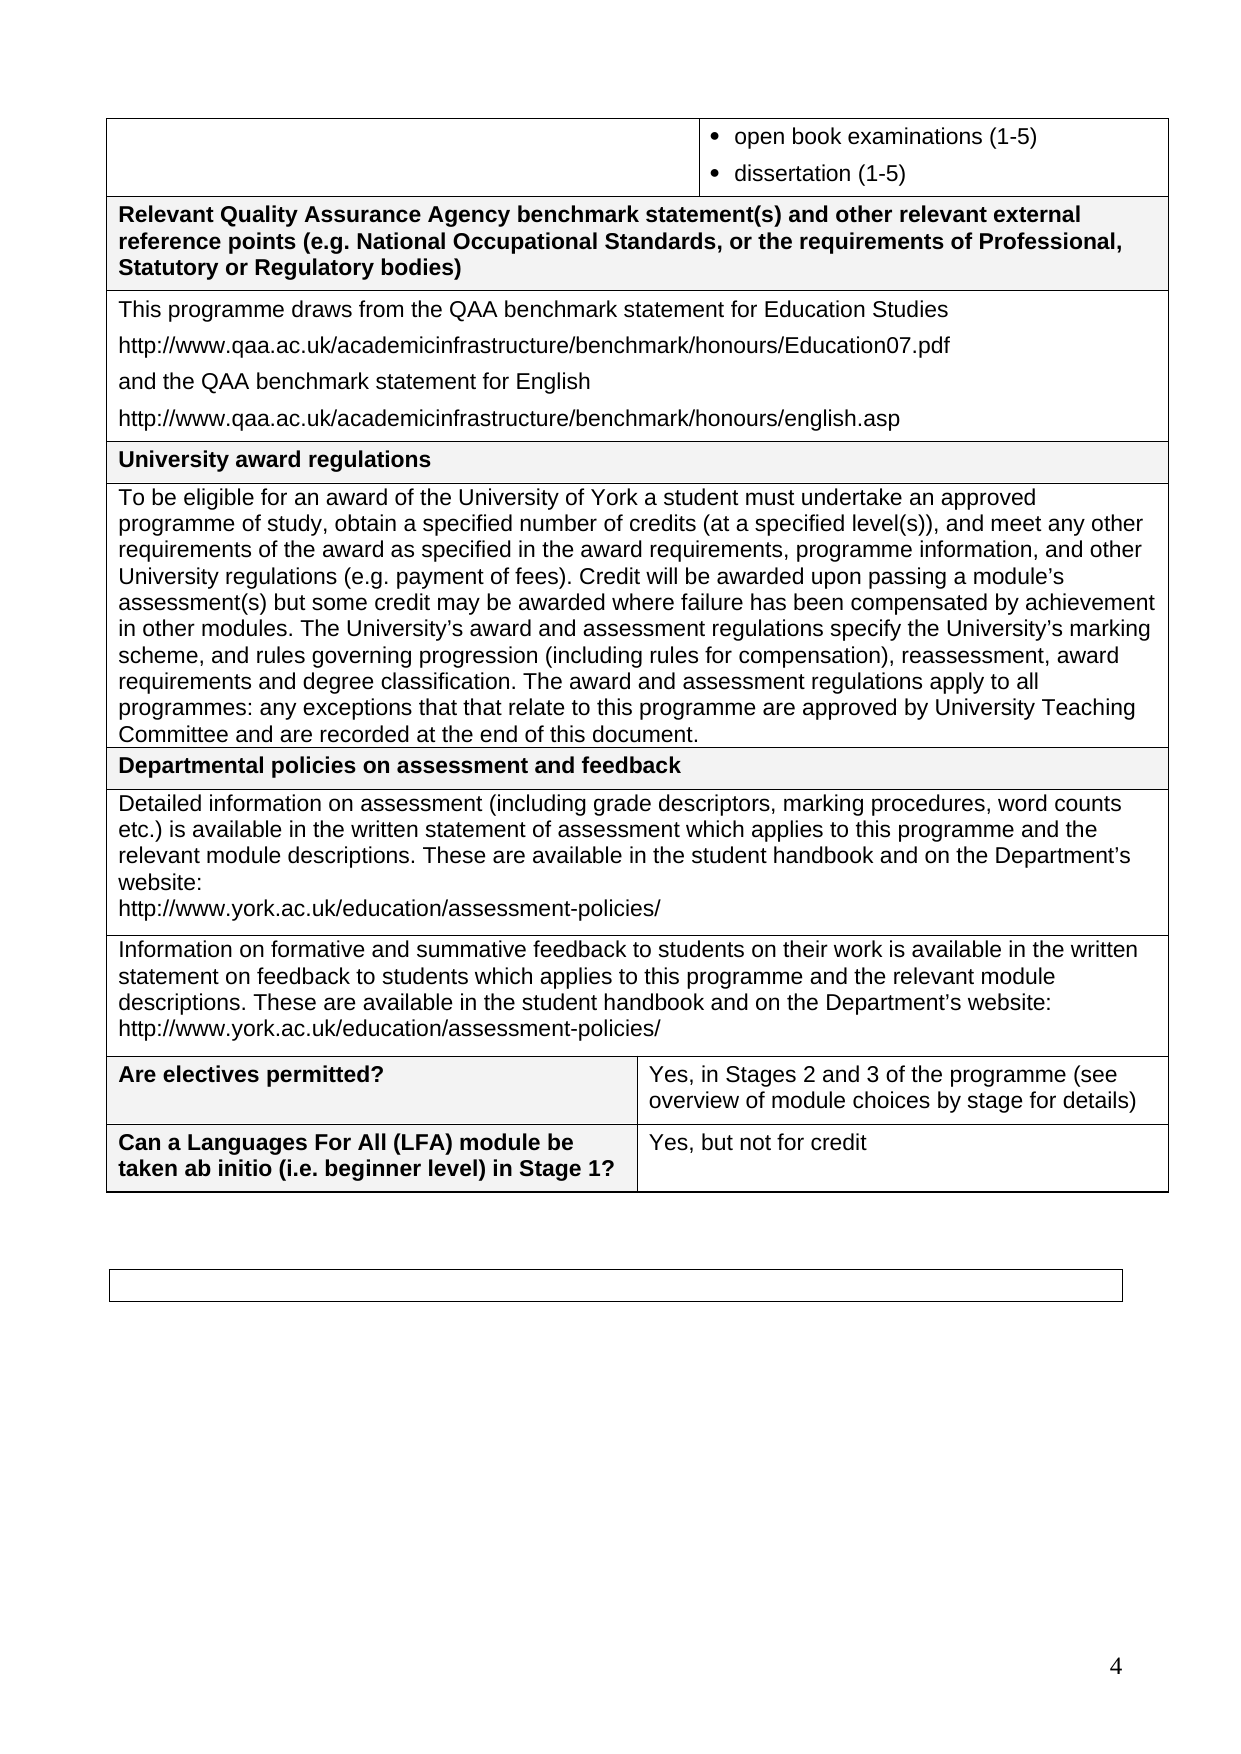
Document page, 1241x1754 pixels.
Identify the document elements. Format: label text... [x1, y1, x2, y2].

table_cell Detailed information on assessment (including grade descriptors, marking procedures, word counts etc.) is available in the written statement of assessment which applies to this programme and the relevant module descriptions. These are available in the student handbook and on the Department’s website: [107, 790, 1168, 895]
table_cell Are electives permitted? [107, 1057, 637, 1123]
table_cell University award regulations [107, 442, 1168, 482]
table_cell This programme draws from the QAA benchmark statement for Education Studies http://www.qaa.ac.uk/academicinfrastructure/benchmark/honours/Education07.pdf and the QAA benchmark statement for English http://www.qaa.ac.uk/academicinfrastructure/benchmark/honours/english.asp [107, 291, 1168, 441]
table_cell To be eligible for an award of the University of York a student must undertake an approved programme of study, obtain a specified number of credits (at a specified level(s)), and meet any other requirements of the award as specified in the award requirements, programme information, and other University regulations (e.g. payment of fees). Credit will be awarded upon passing a module’s assessment(s) but some credit may be awarded where failure has been compensated by achievement in other modules. The University’s award and assessment regulations specify the University’s marking scheme, and rules governing progression (including rules for compensation), reassessment, award requirements and degree classification. The award and assessment regulations apply to all programmes: any exceptions that that relate to this programme are approved by University Teaching Committee and are recorded at the end of this document. [107, 484, 1168, 747]
table_cell Departmental policies on assessment and feedback [107, 748, 1168, 789]
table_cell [700, 119, 1168, 196]
table_cell Can a Languages For All (LFA) module be taken ab initio (i.e. beginner level) in Stage 1? [107, 1125, 637, 1191]
table_cell http://www.york.ac.uk/education/assessment-policies/ [107, 895, 1168, 935]
table_cell Relevant Quality Assurance Agency benchmark statement(s) and other relevant external reference points (e.g. National Occupational Standards, or the requirements of Professional, Statutory or Regulatory bodies) [107, 197, 1168, 290]
table_cell http://www.york.ac.uk/education/assessment-policies/ [107, 1015, 1168, 1056]
table_cell Information on formative and summative feedback to students on their work is available in the written statement on feedback to students which applies to this programme and the relevant module descriptions. These are available in the student handbook and on the Department’s website: [107, 936, 1168, 1015]
table_cell Yes, but not for credit [638, 1125, 1168, 1191]
table_cell Yes, in Stages 2 and 3 of the programme (see overview of module choices by stage for details) [638, 1057, 1168, 1123]
